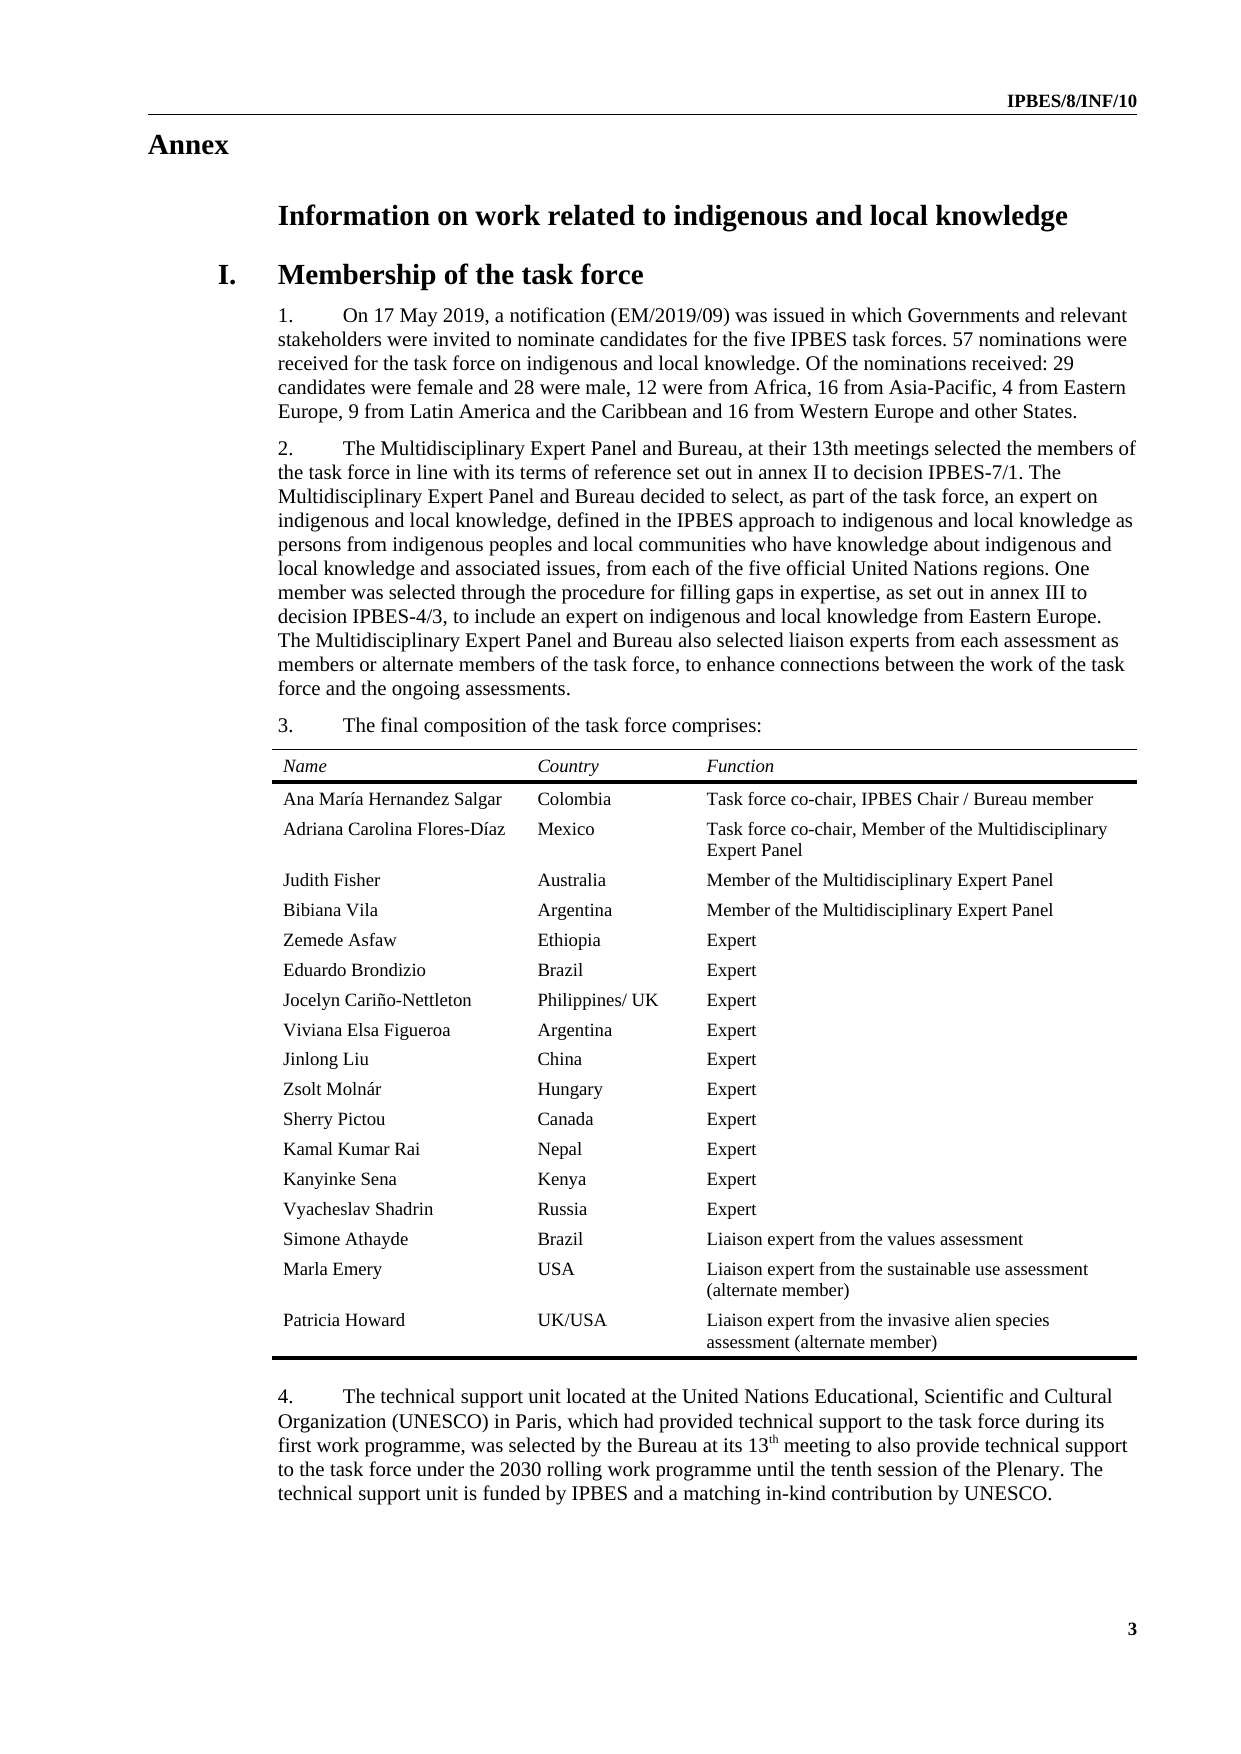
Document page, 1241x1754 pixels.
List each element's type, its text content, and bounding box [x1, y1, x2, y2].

table_cell Expert [695, 1194, 1137, 1223]
table_cell Ana María Hernandez Salgar [272, 784, 526, 813]
table_cell Brazil [526, 1224, 695, 1253]
table_cell Liaison expert from the values assessment [695, 1224, 1137, 1253]
table_cell Zemede Asfaw [272, 925, 526, 954]
table_cell Judith Fisher [272, 865, 526, 895]
table_cell Brazil [526, 955, 695, 984]
table_cell Philippines/ UK [526, 984, 695, 1014]
table_cell Adriana Carolina Flores-Díaz [272, 813, 526, 865]
table_cell Mexico [526, 813, 695, 865]
table_cell Bibiana Vila [272, 895, 526, 924]
table_header Name [272, 750, 526, 780]
table_cell Zsolt Molnár [272, 1074, 526, 1104]
table_cell UK/USA [526, 1305, 695, 1356]
table_cell Expert [695, 1014, 1137, 1044]
table_cell China [526, 1044, 695, 1074]
table_cell Argentina [526, 895, 695, 924]
table_cell Colombia [526, 784, 695, 813]
table_cell Expert [695, 1044, 1137, 1074]
text Annex [148, 127, 1137, 161]
table_cell Task force co-chair, IPBES Chair / Bureau member [695, 784, 1137, 813]
table_cell Jocelyn Cariño-Nettleton [272, 984, 526, 1014]
table_header Function [695, 750, 1137, 780]
table_cell Liaison expert from the sustainable use assessment (alternate member) [695, 1254, 1137, 1305]
table_header Country [526, 750, 695, 780]
table_cell Expert [695, 1164, 1137, 1194]
table_cell Expert [695, 1074, 1137, 1104]
table_cell Russia [526, 1194, 695, 1223]
text I. Membership of the task force [148, 257, 1107, 290]
table_cell Kamal Kumar Rai [272, 1134, 526, 1164]
list The technical support unit located at the United Nations Educational, Scientific and Cultural Organization (UNESCO) in Paris, which had provided technical support to the task force during its first work programme, was selected by the Bureau at its 13th meeting to also provide technical support to the task force under the 2030 rolling work programme until the tenth session of the Plenary. The technical support unit is funded by IPBES and a matching in-kind contribution by UNESCO. [278, 1384, 1137, 1505]
table_cell Canada [526, 1104, 695, 1134]
table_cell Kanyinke Sena [272, 1164, 526, 1194]
table_cell Eduardo Brondizio [272, 955, 526, 984]
table_cell Hungary [526, 1074, 695, 1104]
table_cell Patricia Howard [272, 1305, 526, 1356]
table_cell Expert [695, 984, 1137, 1014]
table_cell Sherry Pictou [272, 1104, 526, 1134]
list On 17 May 2019, a notification (EM/2019/09) was issued in which Governments and relevant stakeholders were invited to nominate candidates for the five IPBES task forces. 57 nominations were received for the task force on indigenous and local knowledge. Of the nominations received: 29 candidates were female and 28 were male, 12 were from Africa, 16 from Asia-Pacific, 4 from Eastern Europe, 9 from Latin America and the Caribbean and 16 from Western Europe and other States. [278, 303, 1137, 423]
table_cell Task force co-chair, Member of the Multidisciplinary Expert Panel [695, 813, 1137, 865]
table_cell Member of the Multidisciplinary Expert Panel [695, 895, 1137, 924]
table_cell Liaison expert from the invasive alien species assessment (alternate member) [695, 1305, 1137, 1356]
table_cell Australia [526, 865, 695, 895]
table_cell Kenya [526, 1164, 695, 1194]
table_cell Argentina [526, 1014, 695, 1044]
table_cell Viviana Elsa Figueroa [272, 1014, 526, 1044]
list The Multidisciplinary Expert Panel and Bureau, at their 13th meetings selected the members of the task force in line with its terms of reference set out in annex II to decision IPBES-7/1. The Multidisciplinary Expert Panel and Bureau decided to select, as part of the task force, an expert on indigenous and local knowledge, defined in the IPBES approach to indigenous and local knowledge as persons from indigenous peoples and local communities who have knowledge about indigenous and local knowledge and associated issues, from each of the five official United Nations regions. One member was selected through the procedure for filling gaps in expertise, as set out in annex III to decision IPBES-4/3, to include an expert on indigenous and local knowledge from Eastern Europe. The Multidisciplinary Expert Panel and Bureau also selected liaison experts from each assessment as members or alternate members of the task force, to enhance connections between the work of the task force and the ongoing assessments. [278, 436, 1137, 700]
table_cell Jinlong Liu [272, 1044, 526, 1074]
table_cell Member of the Multidisciplinary Expert Panel [695, 865, 1137, 895]
table_cell Expert [695, 925, 1137, 954]
table_cell Simone Athayde [272, 1224, 526, 1253]
table_cell Expert [695, 1134, 1137, 1164]
table_cell Expert [695, 1104, 1137, 1134]
table_cell Nepal [526, 1134, 695, 1164]
table_cell Vyacheslav Shadrin [272, 1194, 526, 1223]
list The final composition of the task force comprises: [278, 713, 1137, 737]
title Information on work related to indigenous and local knowledge [278, 198, 1137, 232]
table_cell USA [526, 1254, 695, 1305]
table_cell Marla Emery [272, 1254, 526, 1305]
table_cell Ethiopia [526, 925, 695, 954]
table_cell Expert [695, 955, 1137, 984]
